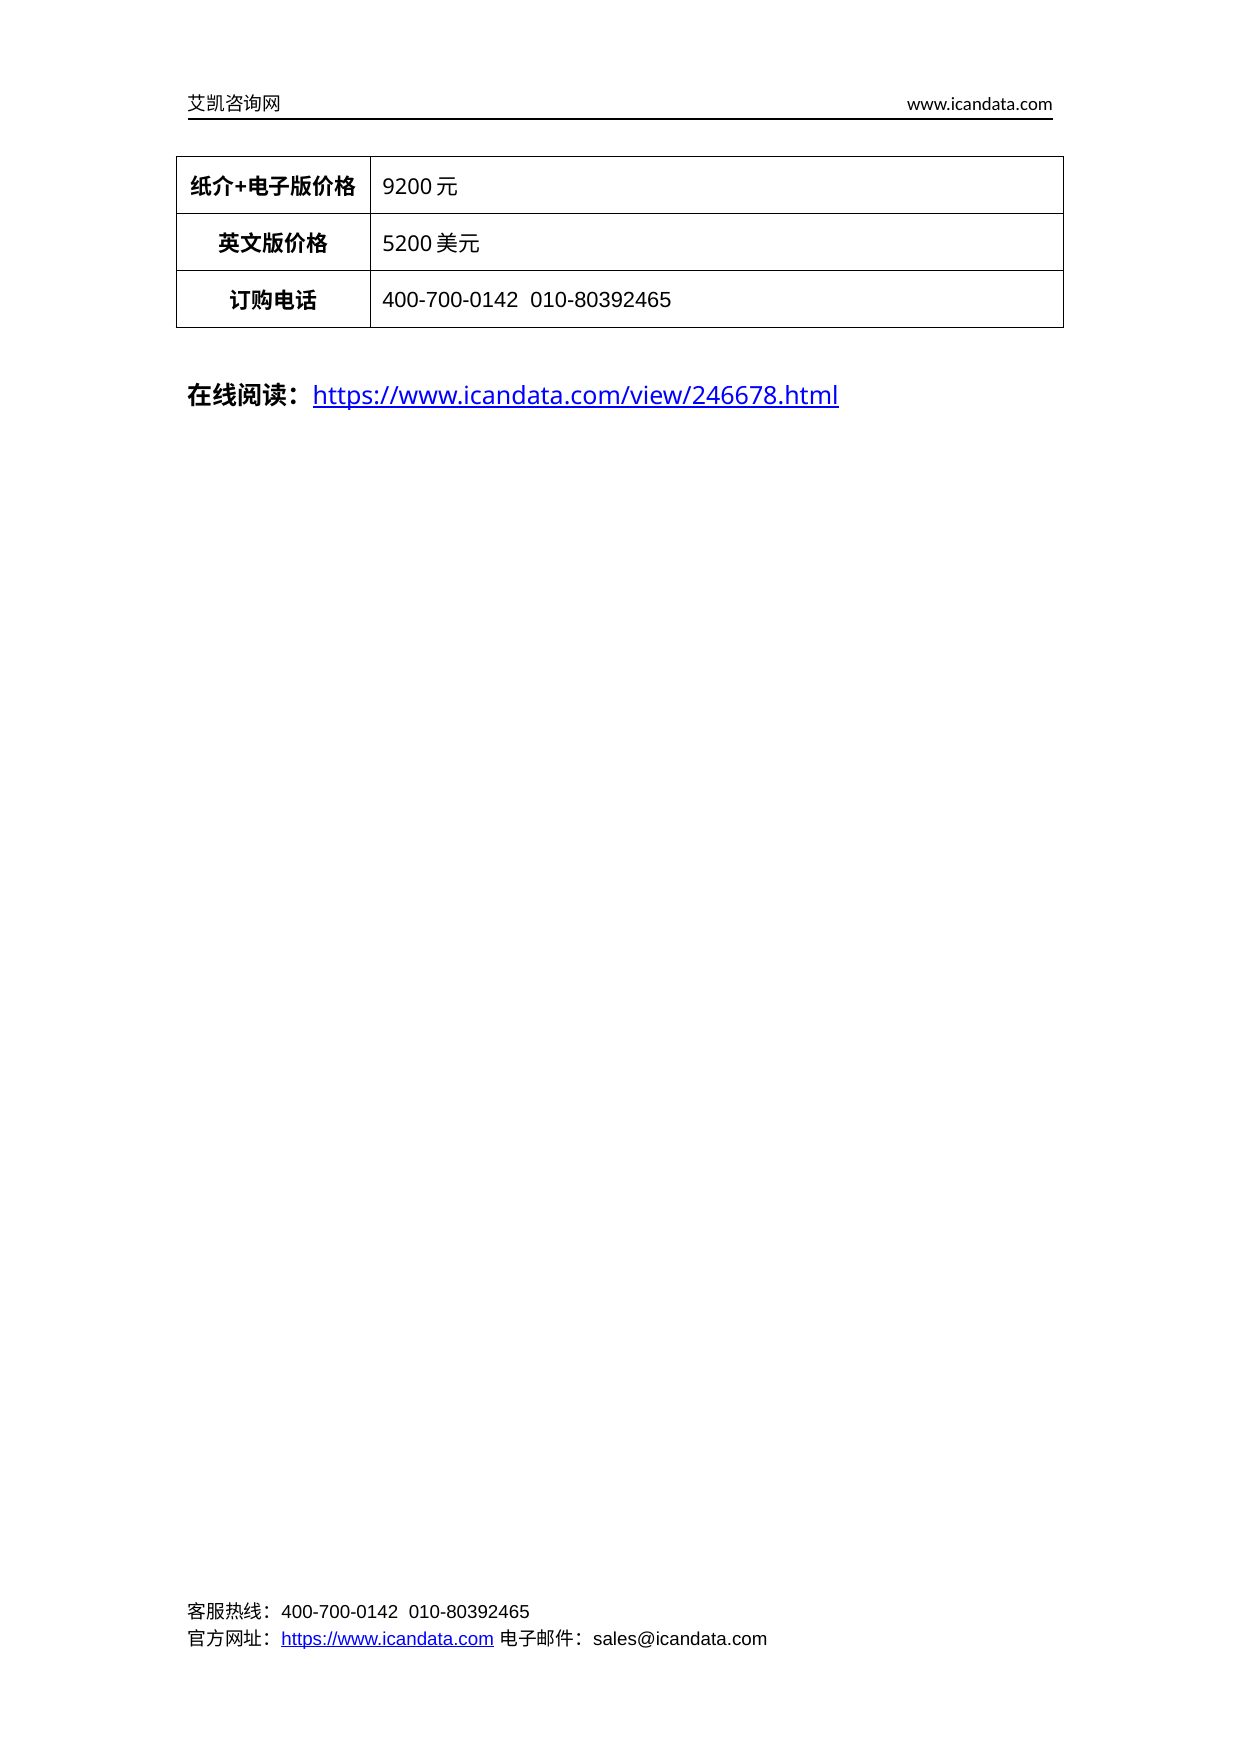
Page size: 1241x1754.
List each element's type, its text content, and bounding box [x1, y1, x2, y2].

table_cell 英文版价格 [177, 214, 370, 270]
table_cell 纸介+电子版价格 [177, 157, 370, 213]
text 在线阅读：https://www.icandata.com/view/246678.html [187, 361, 1053, 426]
table_cell 9200元 [371, 157, 1063, 213]
table_cell 订购电话 [177, 271, 370, 327]
table_cell 5200美元 [371, 214, 1063, 270]
table_cell 400-700-0142 010-80392465 [371, 271, 1063, 327]
